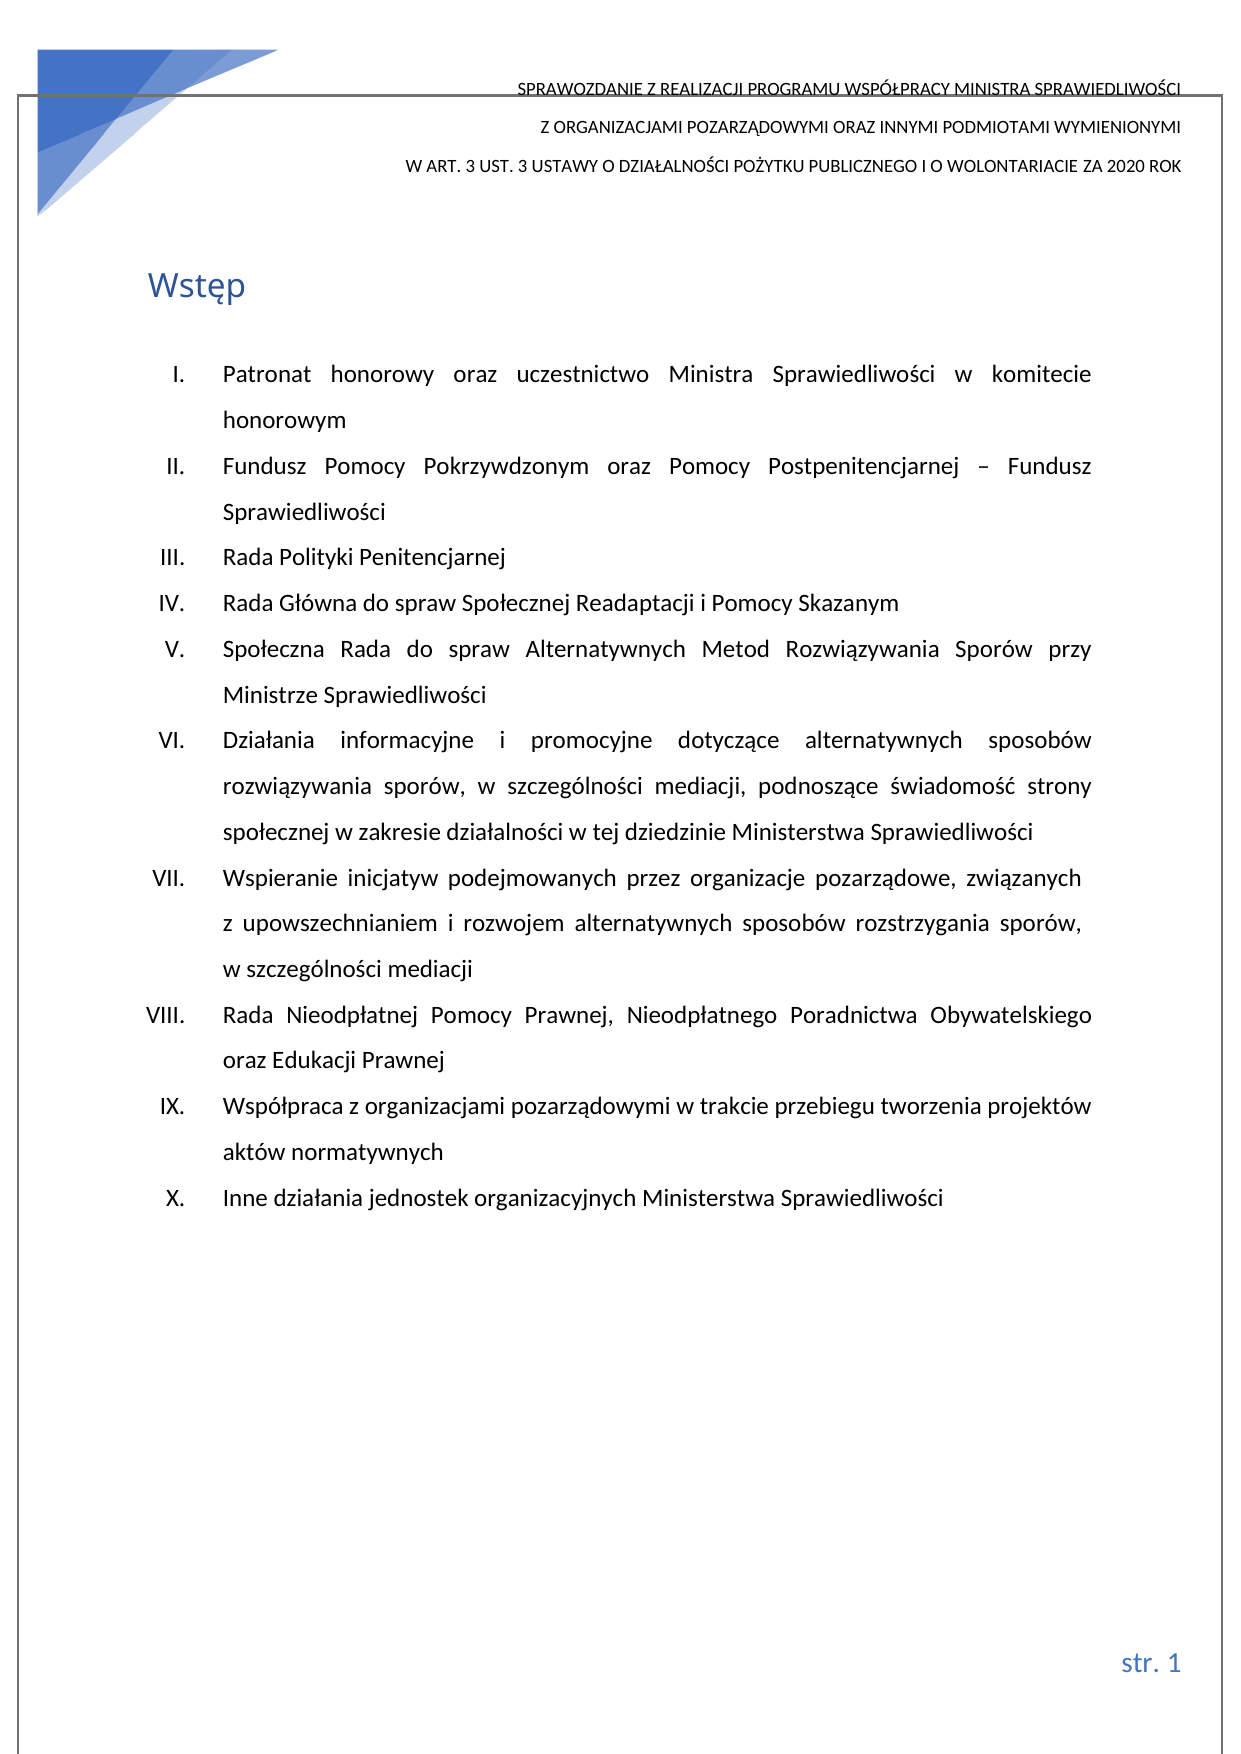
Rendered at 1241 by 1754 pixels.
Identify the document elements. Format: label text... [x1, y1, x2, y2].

list Rada Główna do spraw Społecznej Readaptacji i Pomocy Skazanym [185, 587, 1093, 618]
picture [37, 49, 279, 94]
list Patronat honorowy oraz uczestnictwo Ministra Sprawiedliwości w komitecie honorowym [185, 359, 1093, 435]
list Współpraca z organizacjami pozarządowymi w trakcie przebiegu tworzenia projektów aktów normatywnych [185, 1090, 1093, 1167]
list Wspieranie inicjatyw podejmowanych przez organizacje pozarządowe, związanych z upowszechnianiem i rozwojem alternatywnych sposobów rozstrzygania sporów, w szczególności mediacji [185, 862, 1093, 984]
subtitle Wstęp [148, 261, 1093, 307]
list Fundusz Pomocy Pokrzywdzonym oraz Pomocy Postpenitencjarnej – Fundusz Sprawiedliwości [185, 450, 1093, 526]
list Rada Nieodpłatnej Pomocy Prawnej, Nieodpłatnego Poradnictwa Obywatelskiego oraz Edukacji Prawnej [185, 999, 1093, 1075]
list Inne działania jednostek organizacyjnych Ministerstwa Sprawiedliwości [185, 1182, 1093, 1212]
picture [37, 97, 279, 218]
list Działania informacyjne i promocyjne dotyczące alternatywnych sposobów rozwiązywania sporów, w szczególności mediacji, podnoszące świadomość strony społecznej w zakresie działalności w tej dziedzinie Ministerstwa Sprawiedliwości [185, 724, 1093, 846]
list Rada Polityki Penitencjarnej [185, 542, 1093, 572]
list Społeczna Rada do spraw Alternatywnych Metod Rozwiązywania Sporów przy Ministrze Sprawiedliwości [185, 633, 1093, 709]
